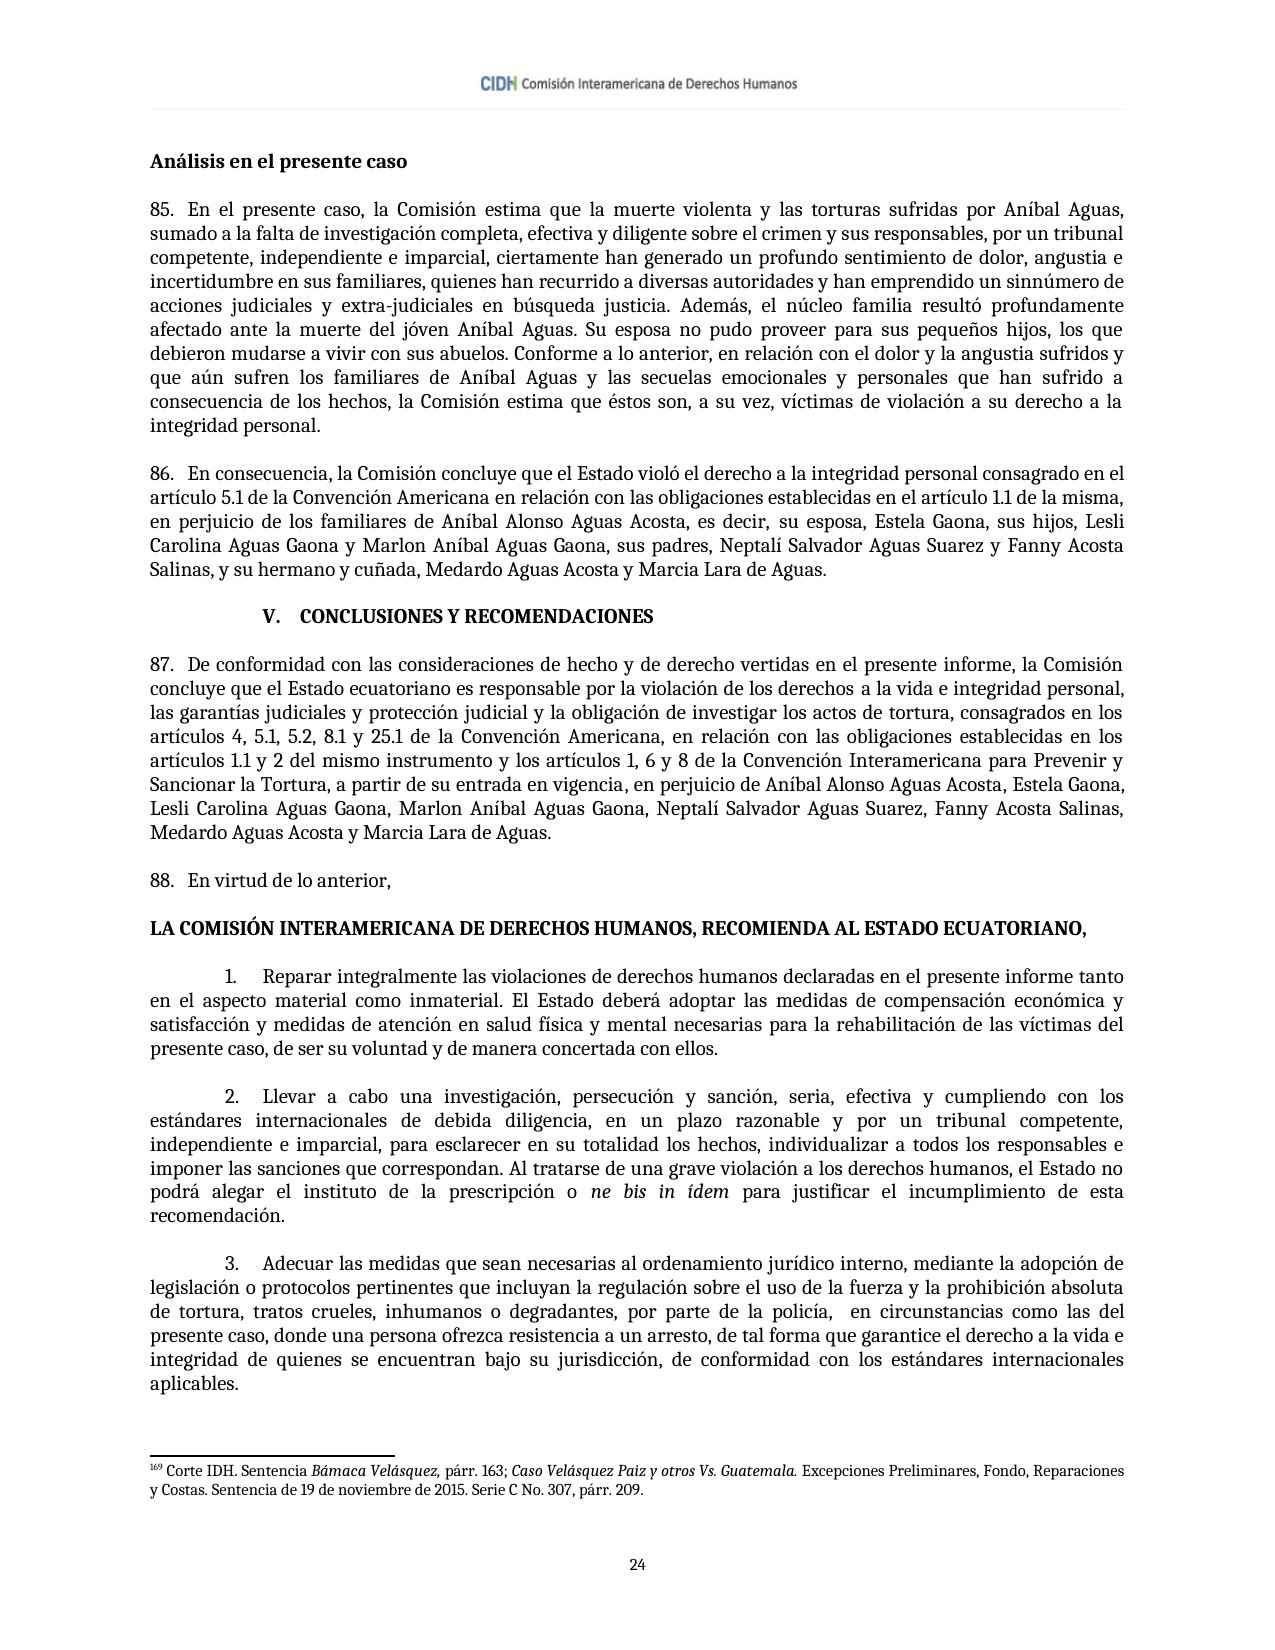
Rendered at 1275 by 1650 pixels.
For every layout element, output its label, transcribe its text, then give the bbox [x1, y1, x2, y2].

list Llevar a cabo una investigación, persecución y sanción, seria, efectiva y cumpliendo con los estándares internacionales de debida diligencia, en un plazo razonable y por un tribunal competente, independiente e imparcial, para esclarecer en su totalidad los hechos, individualizar a todos los responsables e imponer las sanciones que correspondan. Al tratarse de una grave violación a los derechos humanos, el Estado no podrá alegar el instituto de la prescripción o ne bis in ídem para justificar el incumplimiento de esta recomendación. [150, 1084, 1125, 1228]
subtitle CONCLUSIONES Y RECOMENDACIONES [197, 605, 1125, 629]
subtitle Análisis en el presente caso [150, 150, 1125, 174]
list Adecuar las medidas que sean necesarias al ordenamiento jurídico interno, mediante la adopción de legislación o protocolos pertinentes que incluyan la regulación sobre el uso de la fuerza y la prohibición absoluta de tortura, tratos crueles, inhumanos o degradantes, por parte de la policía, en circunstancias como las del presente caso, donde una persona ofrezca resistencia a un arresto, de tal forma que garantice el derecho a la vida e integridad de quienes se encuentran bajo su jurisdicción, de conformidad con los estándares internacionales aplicables. [150, 1252, 1125, 1396]
list Reparar integralmente las violaciones de derechos humanos declaradas en el presente informe tanto en el aspecto material como inmaterial. El Estado deberá adoptar las medidas de compensación económica y satisfacción y medidas de atención en salud física y mental necesarias para la rehabilitación de las víctimas del presente caso, de ser su voluntad y de manera concertada con ellos. [150, 964, 1125, 1060]
list En el presente caso, la Comisión estima que la muerte violenta y las torturas sufridas por Aníbal Aguas, sumado a la falta de investigación completa, efectiva y diligente sobre el crimen y sus responsables, por un tribunal competente, independiente e imparcial, ciertamente han generado un profundo sentimiento de dolor, angustia e incertidumbre en sus familiares, quienes han recurrido a diversas autoridades y han emprendido un sinnúmero de acciones judiciales y extra-judiciales en búsqueda justicia. Además, el núcleo familia resultó profundamente afectado ante la muerte del jóven Aníbal Aguas. Su esposa no pudo proveer para sus pequeños hijos, los que debieron mudarse a vivir con sus abuelos. Conforme a lo anterior, en relación con el dolor y la angustia sufridos y que aún sufren los familiares de Aníbal Aguas y las secuelas emocionales y personales que han sufrido a consecuencia de los hechos, la Comisión estima que éstos son, a su vez, víctimas de violación a su derecho a la integridad personal. [150, 198, 1125, 437]
picture [475, 75, 800, 93]
list De conformidad con las consideraciones de hecho y de derecho vertidas en el presente informe, la Comisión concluye que el Estado ecuatoriano es responsable por la violación de los derechos a la vida e integridad personal, las garantías judiciales y protección judicial y la obligación de investigar los actos de tortura, consagrados en los artículos 4, 5.1, 5.2, 8.1 y 25.1 de la Convención Americana, en relación con las obligaciones establecidas en los artículos 1.1 y 2 del mismo instrumento y los artículos 1, 6 y 8 de la Convención Interamericana para Prevenir y Sancionar la Tortura, a partir de su entrada en vigencia, en perjuicio de Aníbal Alonso Aguas Acosta, Estela Gaona, Lesli Carolina Aguas Gaona, Marlon Aníbal Aguas Gaona, Neptalí Salvador Aguas Suarez, Fanny Acosta Salinas, Medardo Aguas Acosta y Marcia Lara de Aguas. [150, 653, 1125, 845]
list En consecuencia, la Comisión concluye que el Estado violó el derecho a la integridad personal consagrado en el artículo 5.1 de la Convención Americana en relación con las obligaciones establecidas en el artículo 1.1 de la misma, en perjuicio de los familiares de Aníbal Alonso Aguas Acosta, es decir, su esposa, Estela Gaona, sus hijos, Lesli Carolina Aguas Gaona y Marlon Aníbal Aguas Gaona, sus padres, Neptalí Salvador Aguas Suarez y Fanny Acosta Salinas, y su hermano y cuñada, Medardo Aguas Acosta y Marcia Lara de Aguas. [150, 461, 1125, 581]
text LA COMISIÓN INTERAMERICANA DE DERECHOS HUMANOS, RECOMIENDA AL ESTADO ECUATORIANO, [150, 917, 1125, 941]
list En virtud de lo anterior, [150, 869, 1125, 893]
